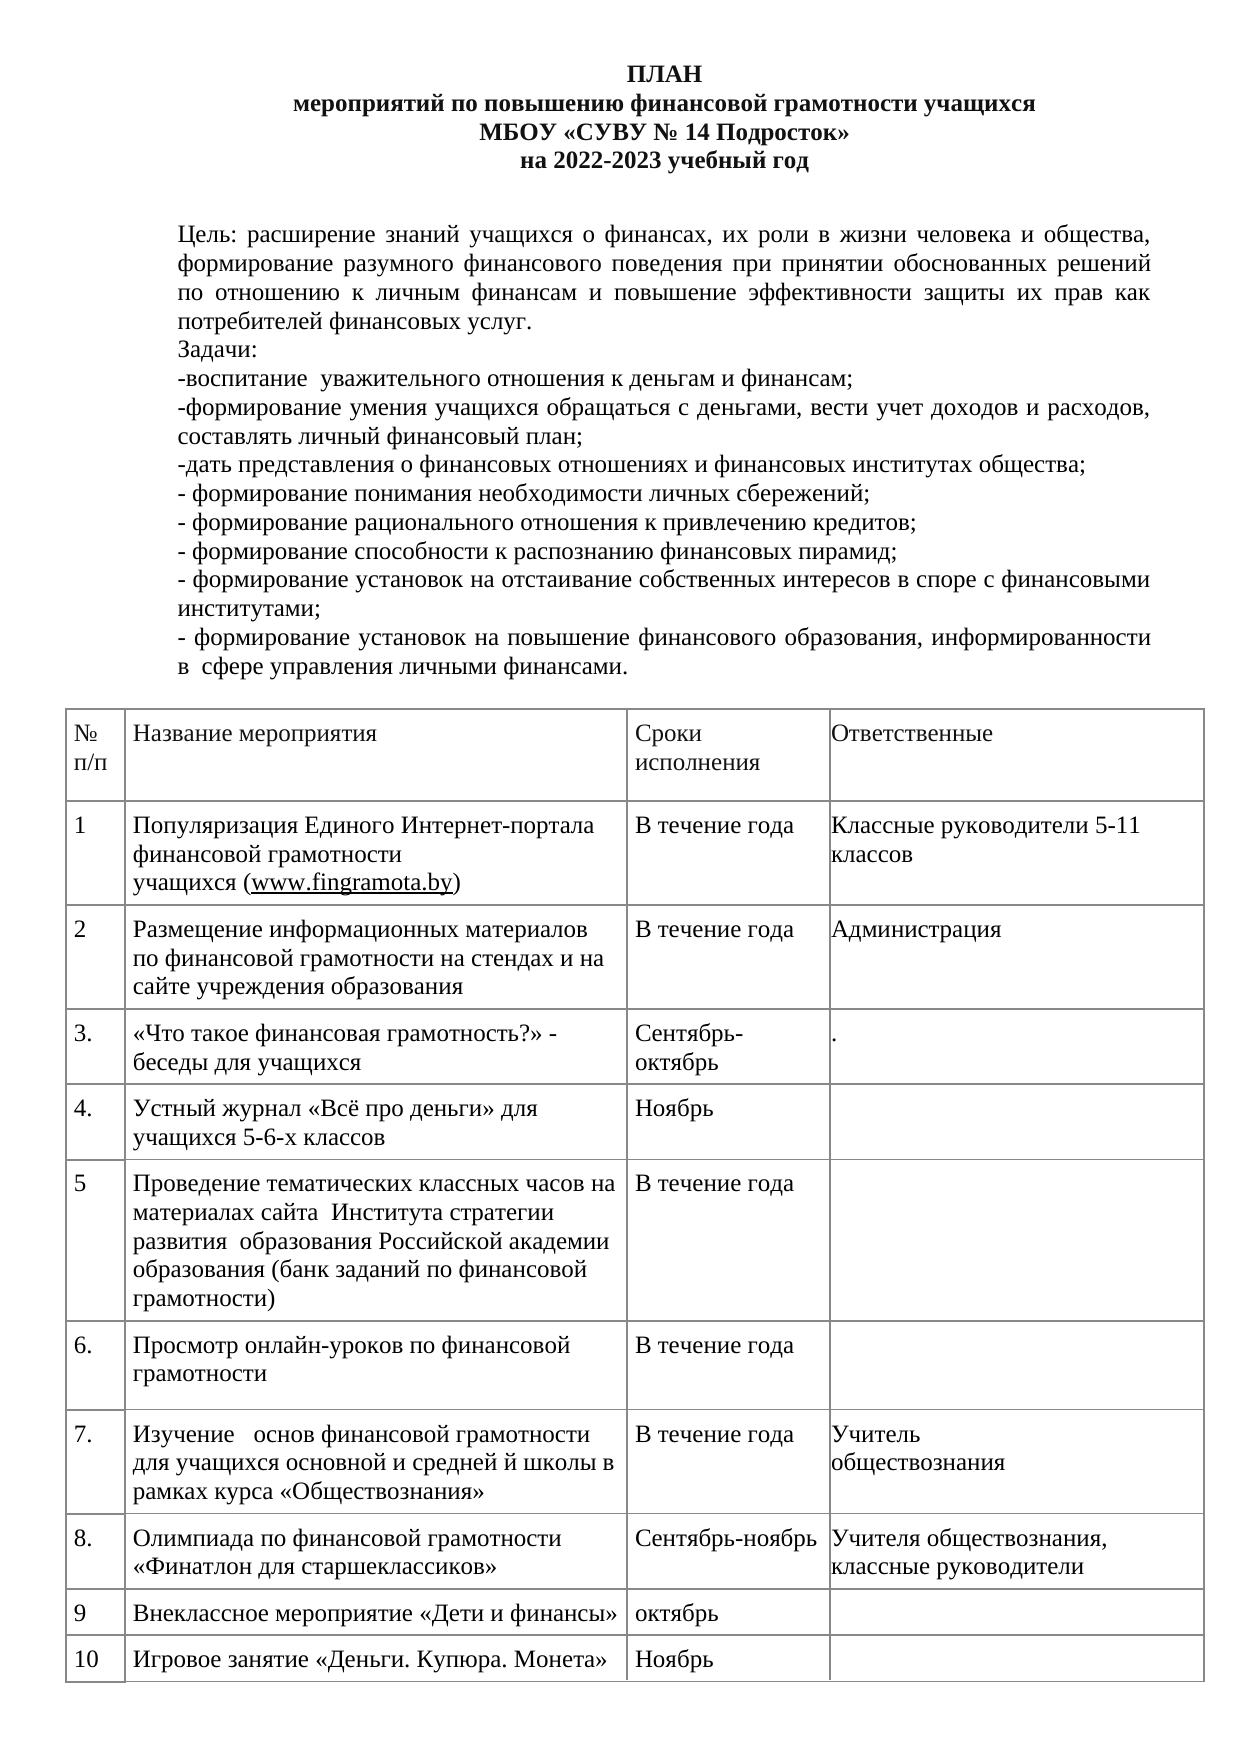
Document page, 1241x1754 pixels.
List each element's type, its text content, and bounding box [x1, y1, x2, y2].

table_cell 4. [67, 1085, 124, 1158]
table_cell Сентябрь-октябрь [628, 1010, 829, 1083]
text -воспитание уважительного отношения к деньгам и финансам; [177, 363, 1152, 392]
table_cell В течение года [628, 906, 829, 1008]
table_cell Ноябрь [628, 1085, 829, 1158]
table_cell В течение года [628, 1410, 829, 1513]
table_cell Классные руководители 5-11 классов [831, 802, 1203, 904]
text -дать представления о финансовых отношениях и финансовых институтах общества; [177, 449, 1152, 478]
table_cell [831, 1322, 1203, 1409]
text мероприятий по повышению финансовой грамотности учащихся [177, 88, 1152, 117]
table_cell 5 [67, 1161, 124, 1320]
text МБОУ «СУВУ № 14 Подросток» [177, 117, 1152, 145]
table_cell В течение года [628, 802, 829, 904]
table_cell 8. [67, 1515, 124, 1588]
table_cell [831, 1160, 1203, 1320]
table_cell октябрь [628, 1590, 829, 1634]
table_cell 10 [67, 1636, 124, 1681]
text - формирование установок на отстаивание собственных интересов в споре с финансовыми институтами; [177, 564, 1152, 622]
table_cell . [831, 1010, 1203, 1083]
table_cell Олимпиада по финансовой грамотности «Финатлон для старшеклассиков» [126, 1514, 626, 1588]
text на 2022-2023 учебный год [177, 145, 1152, 174]
table_cell [831, 1085, 1203, 1158]
text - формирование понимания необходимости личных сбережений; [177, 478, 1152, 507]
table_cell «Что такое финансовая грамотность?» - беседы для учащихся [126, 1010, 626, 1083]
table_cell [830, 1636, 1203, 1681]
table_cell Учителя обществознания, классные руководители [831, 1514, 1203, 1588]
table_cell Сентябрь-ноябрь [628, 1514, 829, 1588]
text - формирование рационального отношения к привлечению кредитов; [177, 507, 1152, 536]
table_cell Ноябрь [627, 1636, 830, 1681]
text Задачи: [177, 334, 1152, 363]
table_cell Изучение основ финансовой грамотности для учащихся основной и средней й школы в рамках курса «Обществознания» [126, 1410, 626, 1513]
table_cell [831, 1590, 1203, 1634]
table_cell Внеклассное мероприятие «Дети и финансы» [126, 1590, 626, 1634]
table_cell 3. [67, 1010, 124, 1083]
table_cell Проведение тематических классных часов на материалах сайта Института стратегии развития образования Российской академии образования (банк заданий по финансовой грамотности) [126, 1160, 626, 1320]
table_cell 1 [67, 802, 124, 904]
table_cell Размещение информационных материалов по финансовой грамотности на стендах и на сайте учреждения образования [126, 906, 626, 1008]
table_cell Администрация [831, 906, 1203, 1008]
table_cell 6. [67, 1322, 124, 1409]
text - формирование способности к распознанию финансовых пирамид; [177, 536, 1152, 564]
table_header Ответственные [831, 710, 1203, 800]
text ПЛАН [177, 59, 1152, 88]
text Цель: расширение знаний учащихся о финансах, их роли в жизни человека и общества, формирование разумного финансового поведения при принятии обоснованных решений по отношению к личным финансам и повышение эффективности защиты их прав как потребителей финансовых услуг. [177, 219, 1152, 334]
table_cell Устный журнал «Всё про деньги» для учащихся 5-6-х классов [126, 1085, 626, 1158]
table_cell 9 [67, 1590, 124, 1634]
text -формирование умения учащихся обращаться с деньгами, вести учет доходов и расходов, составлять личный финансовый план; [177, 392, 1152, 449]
table_header Название мероприятия [126, 710, 626, 800]
table_cell В течение года [628, 1322, 829, 1409]
table_header № п/п [67, 710, 124, 800]
table_cell Просмотр онлайн-уроков по финансовой грамотности [126, 1322, 626, 1409]
text - формирование установок на повышение финансового образования, информированности в сфере управления личными финансами. [177, 622, 1152, 679]
table_cell 7. [67, 1411, 124, 1513]
table_cell Учитель обществознания [831, 1410, 1203, 1513]
table_cell Популяризация Единого Интернет-портала финансовой грамотности учащихся (www.fingramota.by) [126, 802, 626, 904]
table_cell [126, 1636, 627, 1681]
table_cell В течение года [628, 1160, 829, 1320]
table_cell 2 [67, 906, 124, 1008]
table_header Сроки исполнения [628, 710, 829, 800]
